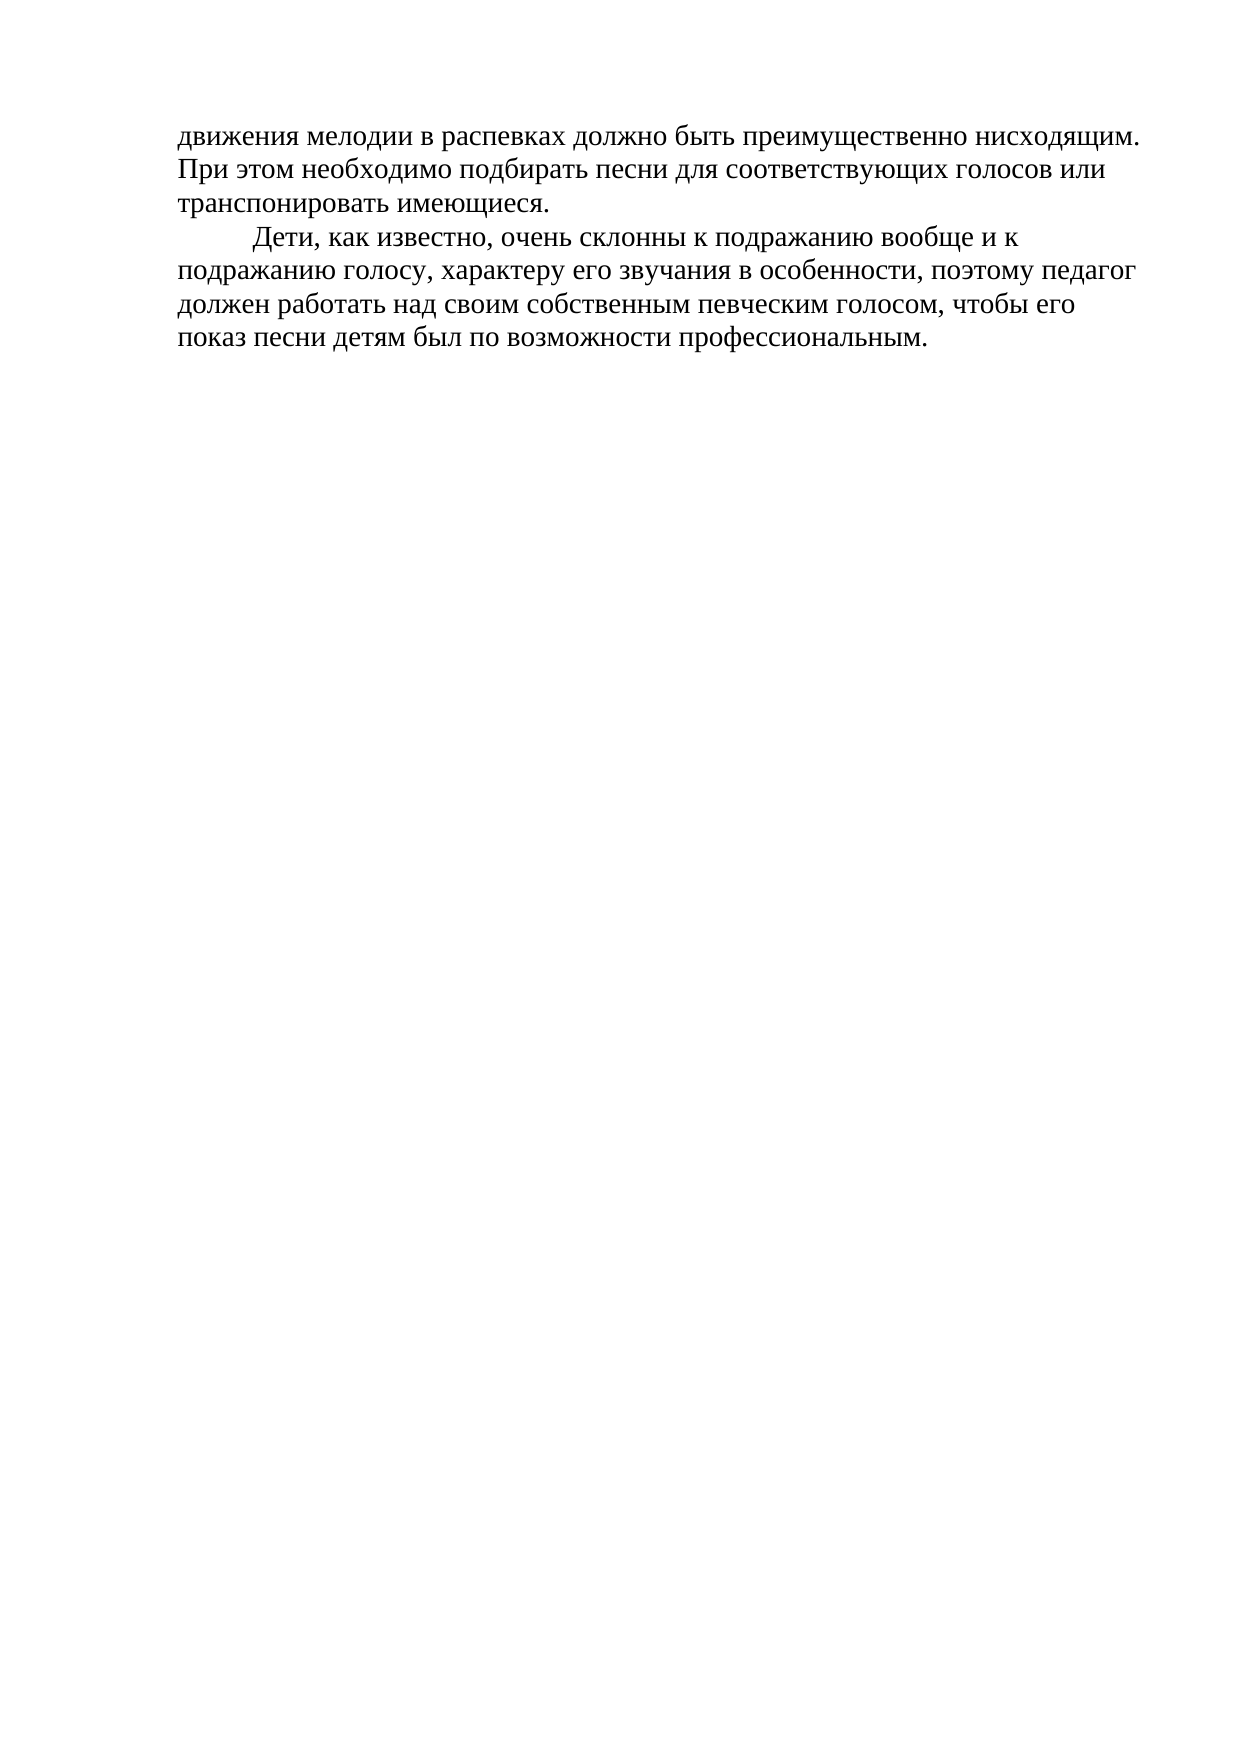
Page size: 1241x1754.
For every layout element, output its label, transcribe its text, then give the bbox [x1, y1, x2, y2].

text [177, 118, 1152, 219]
text Дети, как известно, очень склонны к подражанию вообще и к подражанию голосу, характеру его звучания в особенности, поэтому педагог должен работать над своим собственным певческим голосом, чтобы его показ песни детям был по возможности профессиональным. [177, 219, 1152, 353]
